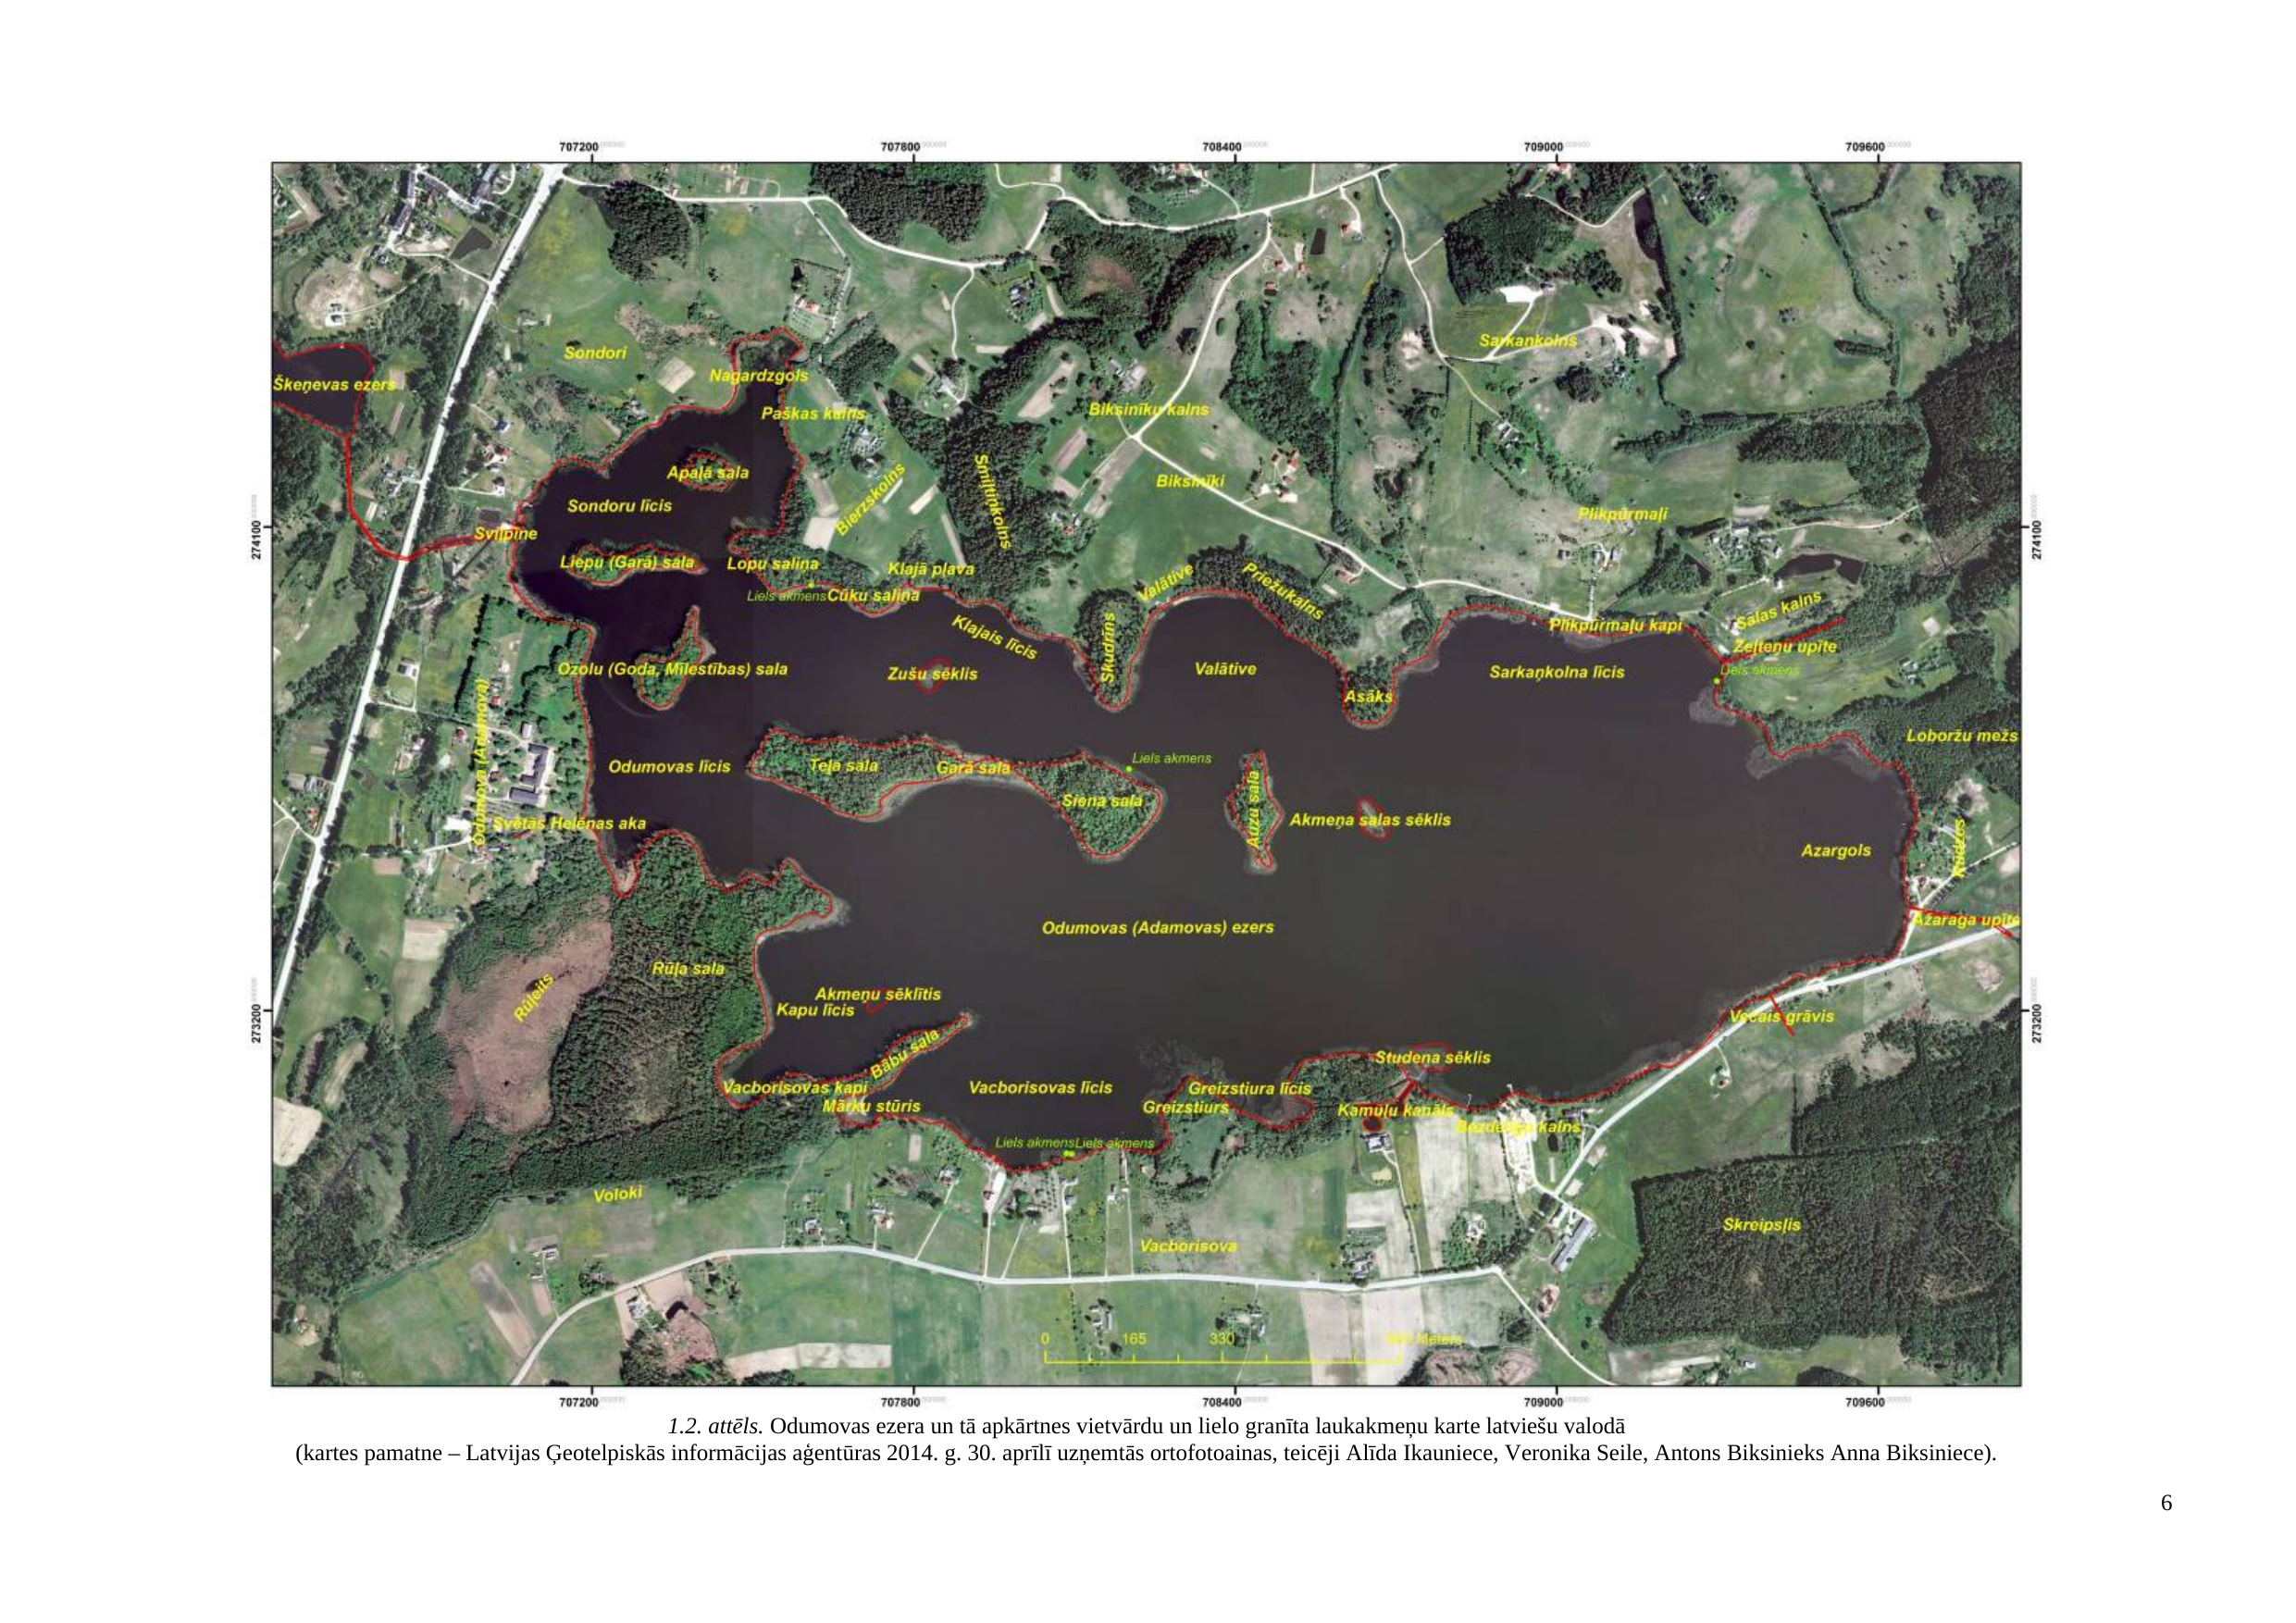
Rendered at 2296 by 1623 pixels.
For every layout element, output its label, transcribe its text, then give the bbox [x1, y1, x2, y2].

text (kartes pamatne – Latvijas Ģeotelpiskās informācijas aģentūras 2014. g. 30. aprīlī uzņemtās ortofotoainas, teicēji Alīda Ikauniece, Veronika Seile, Antons Biksinieks Anna Biksiniece). [123, 1439, 2170, 1466]
text 1.2. attēls. Odumovas ezera un tā apkārtnes vietvārdu un lielo granīta laukakmeņu karte latviešu valodā [123, 1412, 2170, 1439]
picture [246, 136, 2047, 1413]
